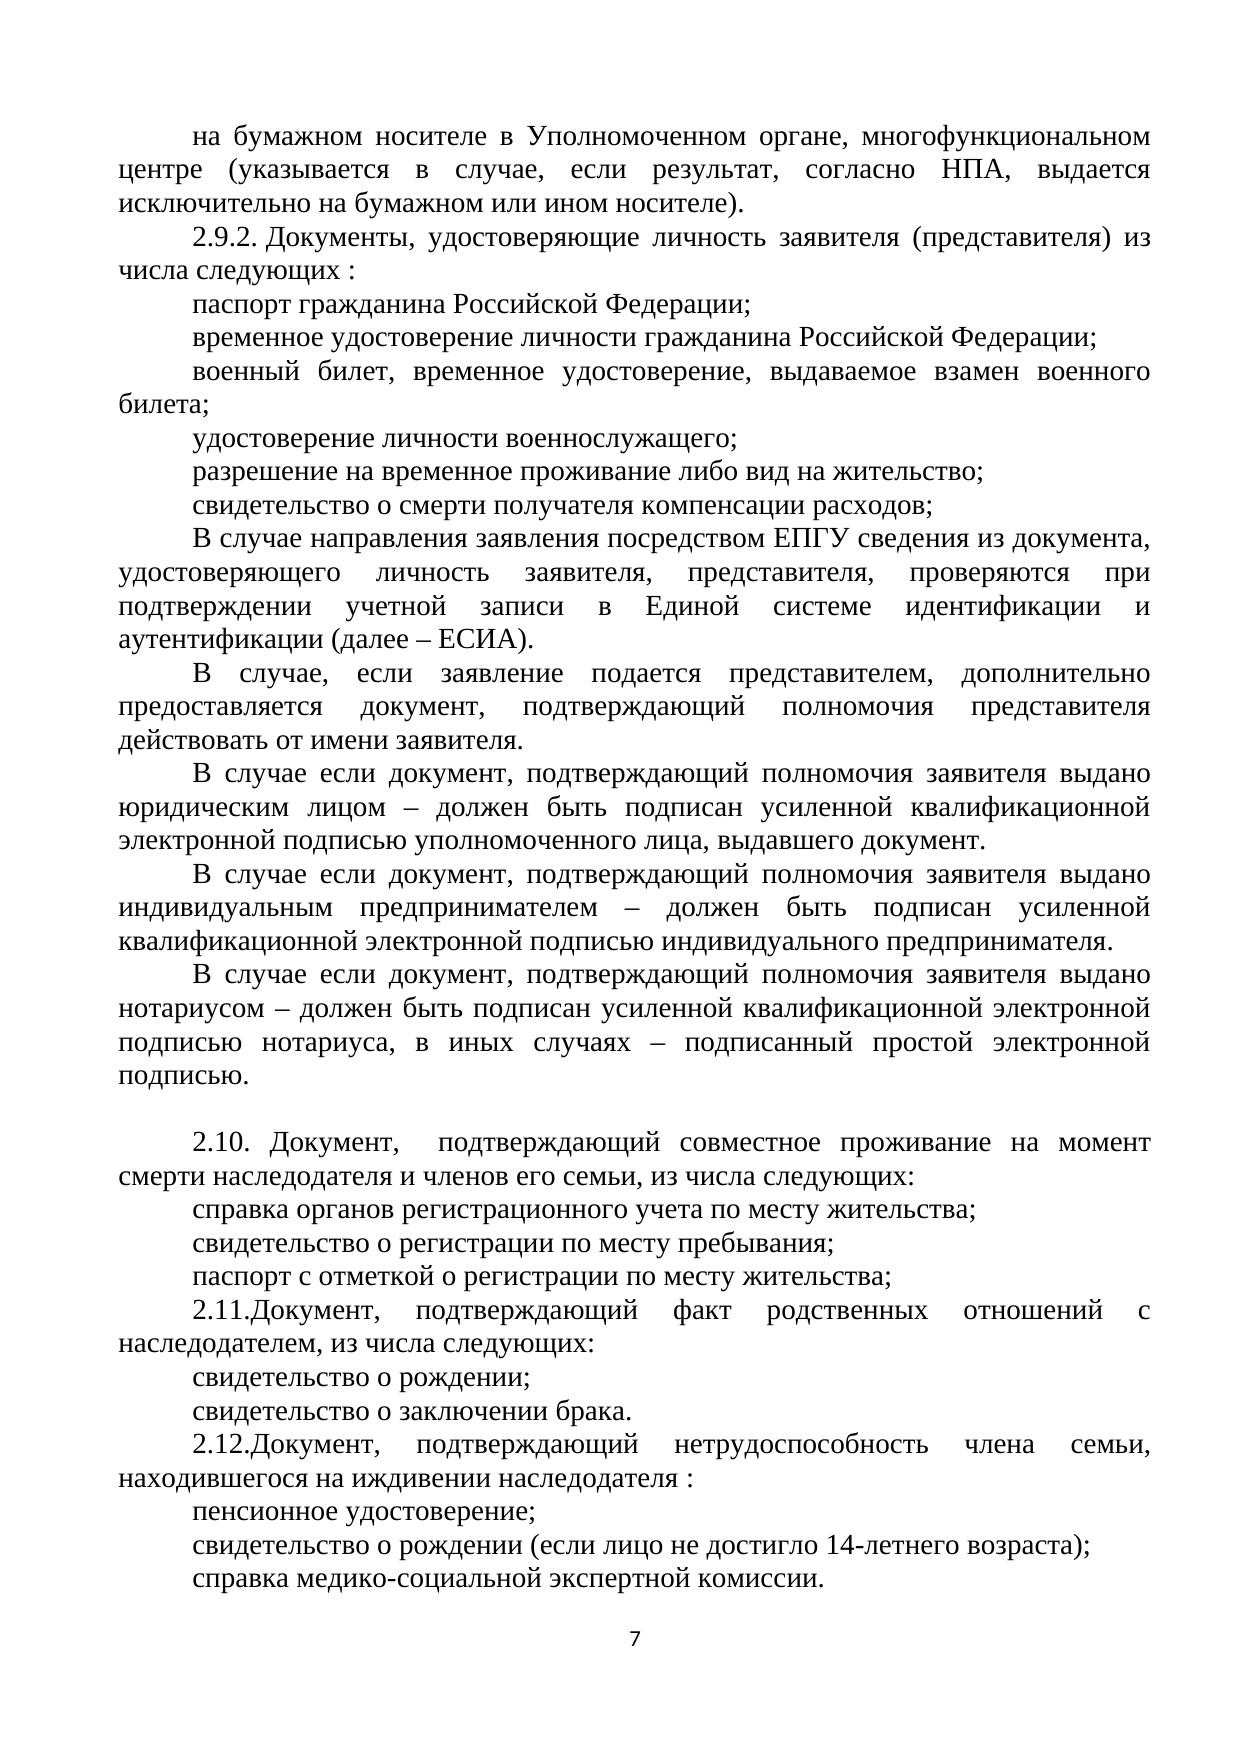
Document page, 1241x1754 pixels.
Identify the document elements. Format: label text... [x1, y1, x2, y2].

text пенсионное удостоверение; [118, 1493, 1152, 1527]
text паспорт с отметкой о регистрации по месту жительства; [118, 1258, 1152, 1292]
text справка медико-социальной экспертной комиссии. [118, 1560, 1152, 1594]
text В случае направления заявления посредством ЕПГУ сведения из документа, удостоверяющего личность заявителя, представителя, проверяются при подтверждении учетной записи в Единой системе идентификации и аутентификации (далее – ЕСИА). [118, 521, 1152, 655]
text В случае если документ, подтверждающий полномочия заявителя выдано индивидуальным предпринимателем – должен быть подписан усиленной квалификационной электронной подписью индивидуального предпринимателя. [118, 856, 1152, 957]
text свидетельство о регистрации по месту пребывания; [118, 1225, 1152, 1258]
text временное удостоверение личности гражданина Российской Федерации; [118, 319, 1152, 353]
text паспорт гражданина Российской Федерации; [118, 286, 1152, 319]
text удостоверение личности военнослужащего; [118, 420, 1152, 453]
text свидетельство о заключении брака. [118, 1393, 1152, 1426]
text справка органов регистрационного учета по месту жительства; [118, 1191, 1152, 1225]
text разрешение на временное проживание либо вид на жительство; [118, 453, 1152, 487]
text В случае если документ, подтверждающий полномочия заявителя выдано нотариусом – должен быть подписан усиленной квалификационной электронной подписью нотариуса, в иных случаях – подписанный простой электронной подписью. [118, 957, 1152, 1091]
text В случае, если заявление подается представителем, дополнительно предоставляется документ, подтверждающий полномочия представителя действовать от имени заявителя. [118, 655, 1152, 755]
text на бумажном носителе в Уполномоченном органе, многофункциональном центре (указывается в случае, если результат, согласно НПА, выдается исключительно на бумажном или ином носителе). [118, 118, 1152, 219]
text военный билет, временное удостоверение, выдаваемое взамен военного билета; [118, 353, 1152, 420]
text 2.10. Документ, подтверждающий совместное проживание на момент смерти наследодателя и членов его семьи, из числа следующих: [118, 1124, 1152, 1191]
text свидетельство о рождении (если лицо не достигло 14-летнего возраста); [118, 1527, 1152, 1560]
text свидетельство о рождении; [118, 1359, 1152, 1393]
text 2.9.2. Документы, удостоверяющие личность заявителя (представителя) из числа следующих : [118, 219, 1152, 286]
text 2.11.Документ, подтверждающий факт родственных отношений с наследодателем, из числа следующих: [118, 1292, 1152, 1359]
text В случае если документ, подтверждающий полномочия заявителя выдано юридическим лицом – должен быть подписан усиленной квалификационной электронной подписью уполномоченного лица, выдавшего документ. [118, 755, 1152, 856]
text свидетельство о смерти получателя компенсации расходов; [118, 487, 1152, 521]
text 2.12.Документ, подтверждающий нетрудоспособность члена семьи, находившегося на иждивении наследодателя : [118, 1426, 1152, 1493]
